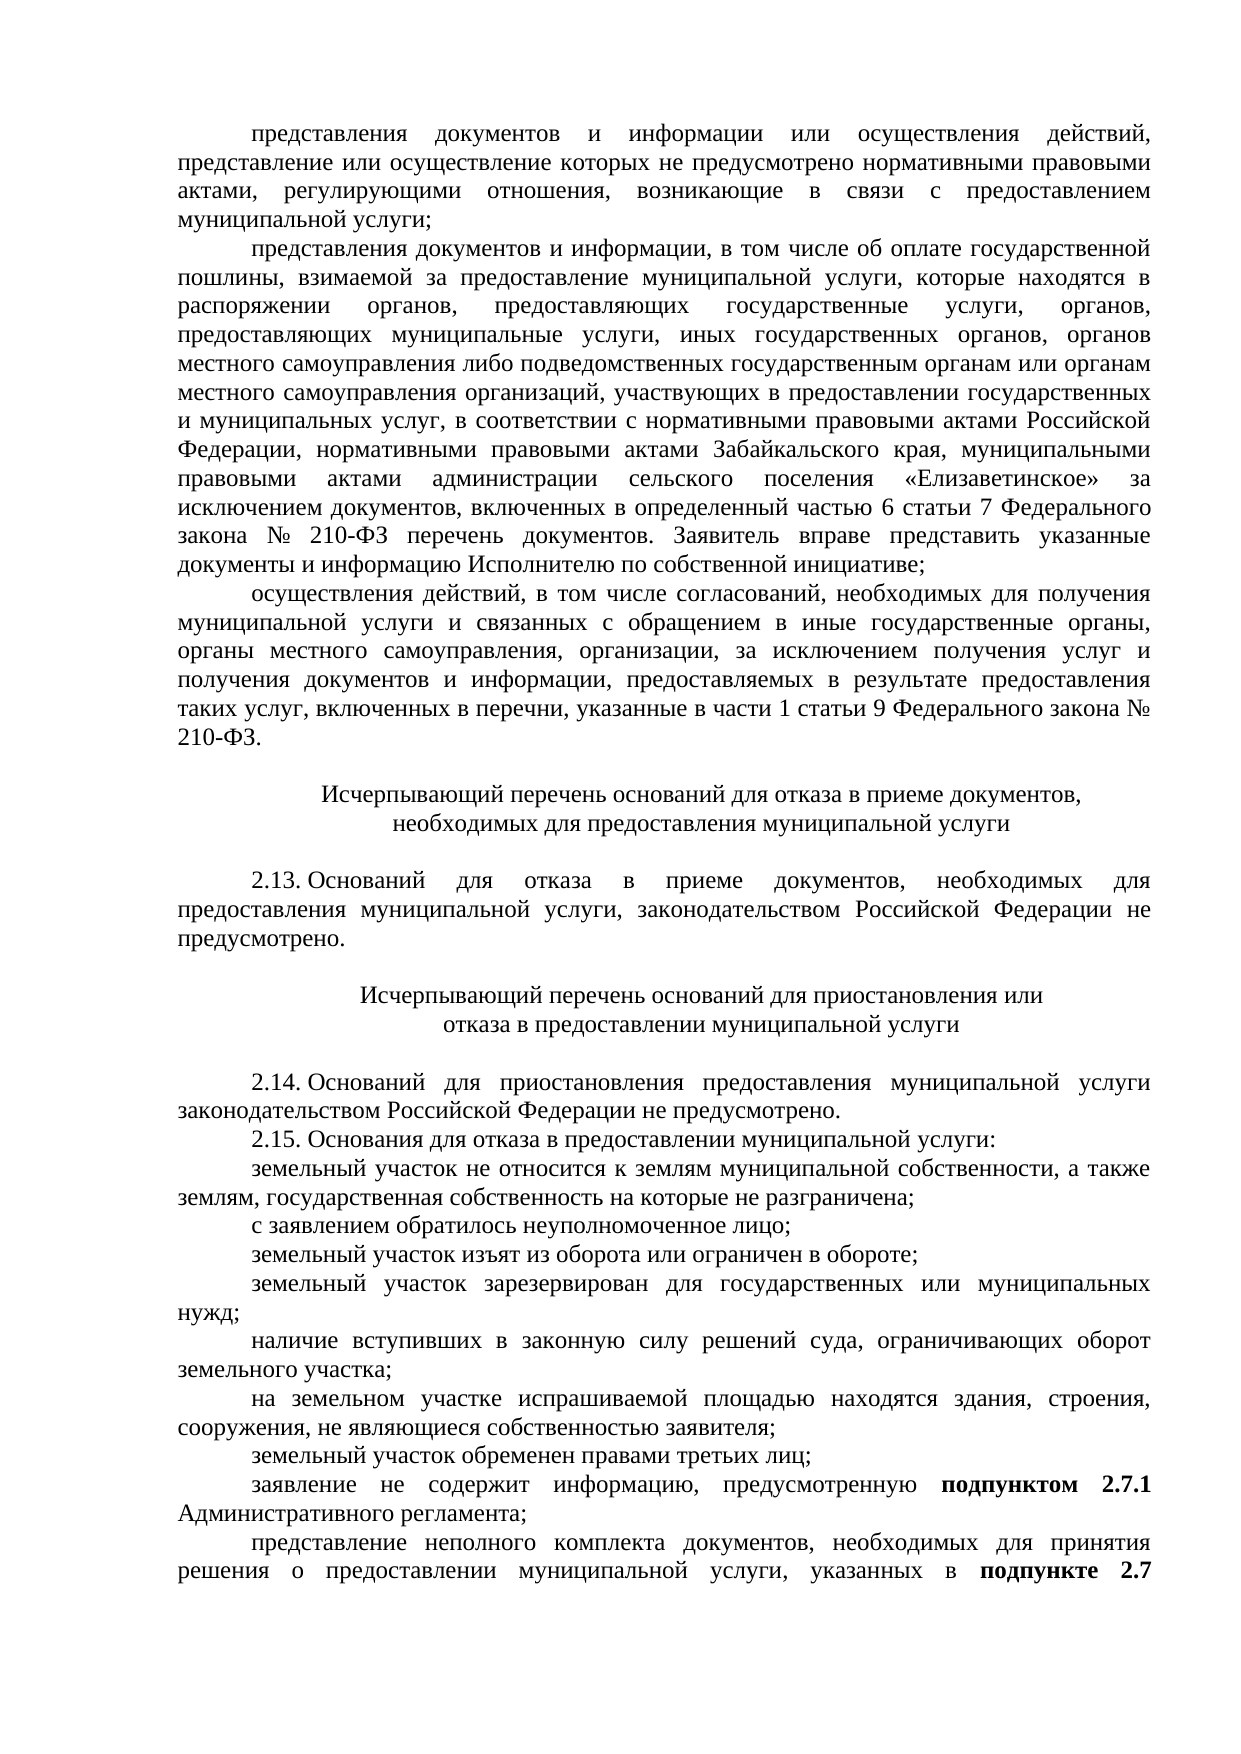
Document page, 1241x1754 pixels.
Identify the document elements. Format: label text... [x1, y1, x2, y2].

text необходимых для предоставления муниципальной услуги [177, 808, 1152, 837]
text Исчерпывающий перечень оснований для приостановления или [177, 981, 1152, 1009]
text земельный участок не относится к землям муниципальной собственности, а также землям, государственная собственность на которые не разграничена; [177, 1153, 1152, 1211]
text земельный участок изъят из оборота или ограничен в обороте; [177, 1239, 1152, 1268]
text земельный участок зарезервирован для государственных или муниципальных нужд; [177, 1268, 1152, 1326]
text представления документов и информации или осуществления действий, представление или осуществление которых не предусмотрено нормативными правовыми актами, регулирующими отношения, возникающие в связи с предоставлением муниципальной услуги; [177, 118, 1152, 233]
text осуществления действий, в том числе согласований, необходимых для получения муниципальной услуги и связанных с обращением в иные государственные органы, органы местного самоуправления, организации, за исключением получения услуг и получения документов и информации, предоставляемых в результате предоставления таких услуг, включенных в перечни, указанные в части 1 статьи 9 Федерального закона № 210-ФЗ. [177, 578, 1152, 751]
text с заявлением обратилось неуполномоченное лицо; [177, 1211, 1152, 1239]
text заявление не содержит информацию, предусмотренную подпунктом 2.7.1 Административного регламента; [177, 1469, 1152, 1527]
text земельный участок обременен правами третьих лиц; [177, 1441, 1152, 1469]
text наличие вступивших в законную силу решений суда, ограничивающих оборот земельного участка; [177, 1326, 1152, 1383]
text 2.13. Оснований для отказа в приеме документов, необходимых для предоставления муниципальной услуги, законодательством Российской Федерации не предусмотрено. [177, 866, 1152, 952]
text представления документов и информации, в том числе об оплате государственной пошлины, взимаемой за предоставление муниципальной услуги, которые находятся в распоряжении органов, предоставляющих государственные услуги, органов, предоставляющих муниципальные услуги, иных государственных органов, органов местного самоуправления либо подведомственных государственным органам или органам местного самоуправления организаций, участвующих в предоставлении государственных и муниципальных услуг, в соответствии с нормативными правовыми актами Российской Федерации, нормативными правовыми актами Забайкальского края, муниципальными правовыми актами администрации сельского поселения «Елизаветинское» за исключением документов, включенных в определенный частью 6 статьи 7 Федерального закона № 210-ФЗ перечень документов. Заявитель вправе представить указанные документы и информацию Исполнителю по собственной инициативе; [177, 233, 1152, 578]
text Исчерпывающий перечень оснований для отказа в приеме документов, [177, 779, 1152, 808]
text 2.14. Оснований для приостановления предоставления муниципальной услуги законодательством Российской Федерации не предусмотрено. [177, 1067, 1152, 1124]
text отказа в предоставлении муниципальной услуги [177, 1009, 1152, 1038]
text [177, 1527, 1152, 1584]
text 2.15. Основания для отказа в предоставлении муниципальной услуги: [177, 1124, 1152, 1153]
text на земельном участке испрашиваемой площадью находятся здания, строения, сооружения, не являющиеся собственностью заявителя; [177, 1383, 1152, 1441]
